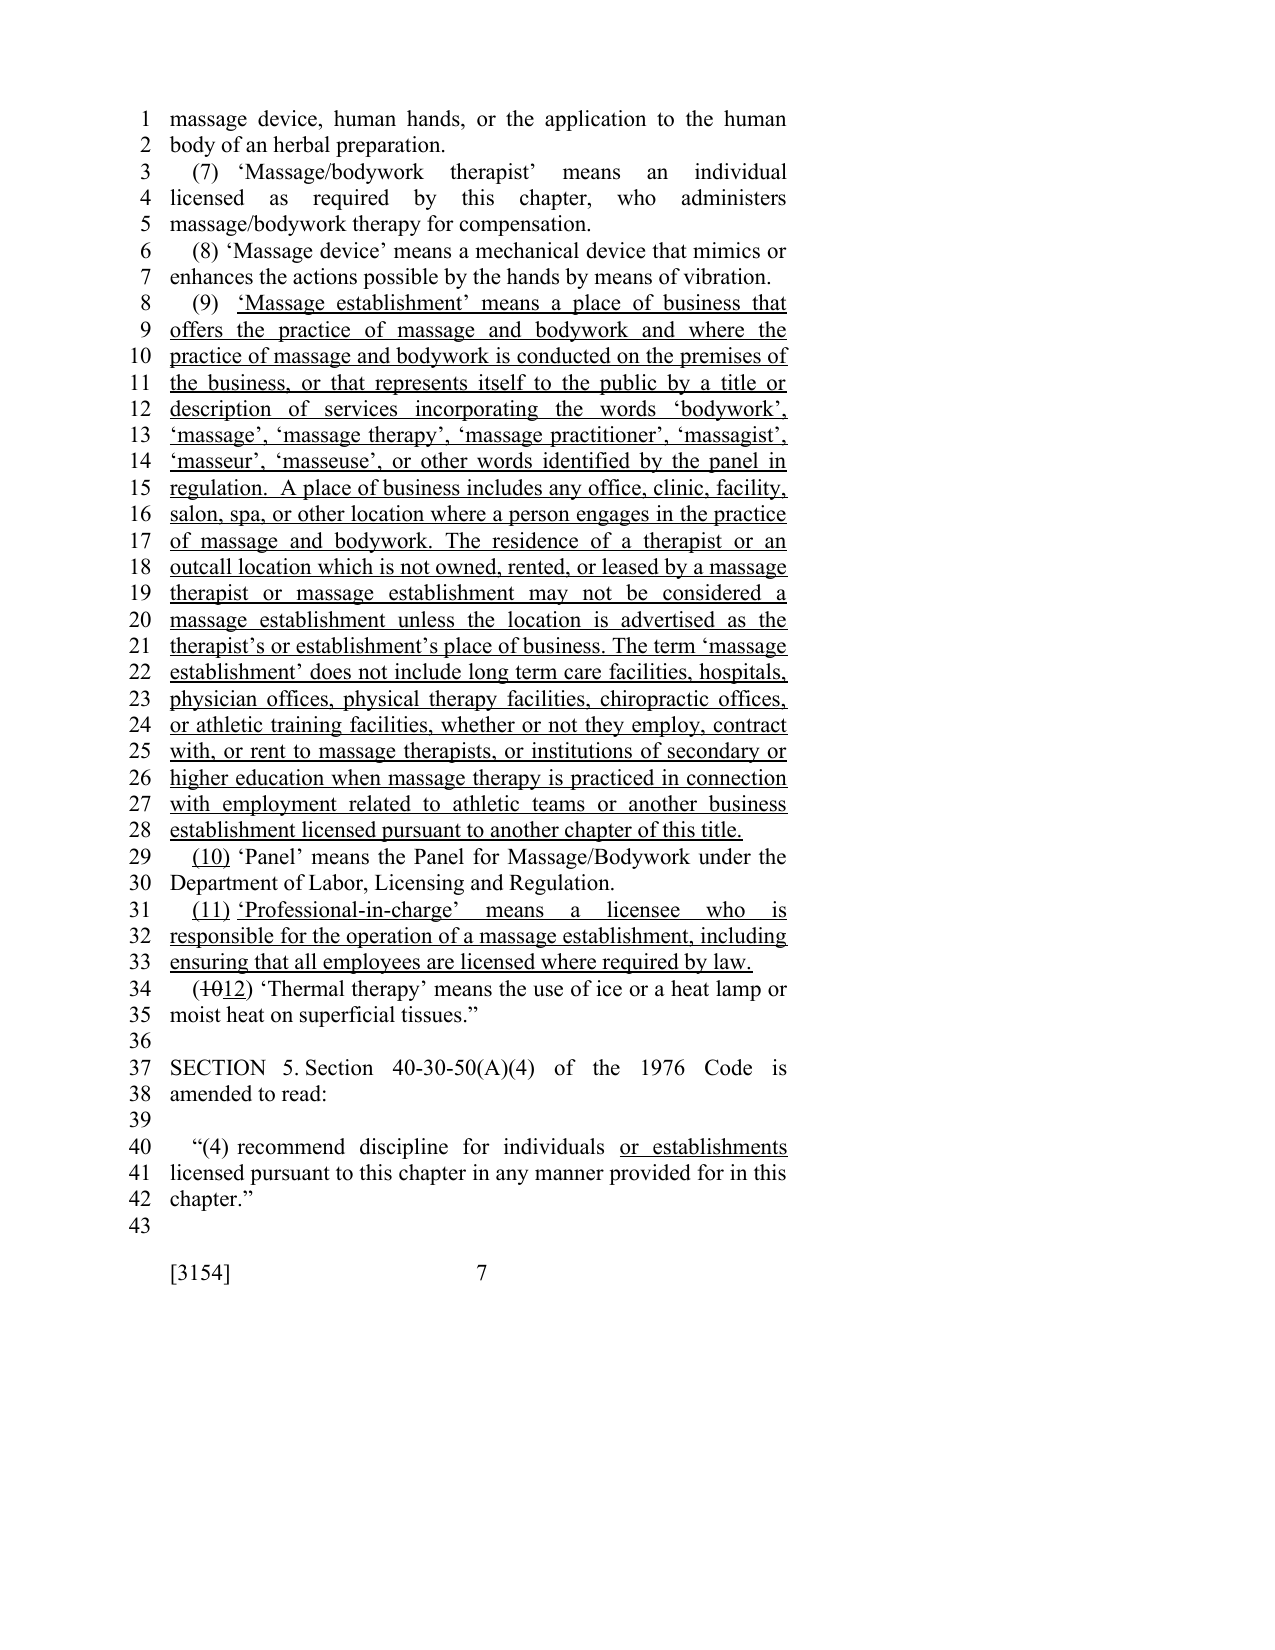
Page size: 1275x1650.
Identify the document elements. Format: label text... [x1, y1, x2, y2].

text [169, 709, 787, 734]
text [169, 105, 787, 158]
text (11) ‘Professional-in-charge’ means a licensee who is responsible for the operation of a massage establishment, including ensuring that all employees are licensed where required by law. [169, 896, 787, 945]
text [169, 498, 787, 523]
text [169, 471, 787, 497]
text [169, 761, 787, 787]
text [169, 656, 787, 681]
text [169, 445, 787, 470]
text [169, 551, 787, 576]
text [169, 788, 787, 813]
text (10) ‘Panel’ means the Panel for Massage/Bodywork under the Department of Labor, Licensing and Regulation. [169, 843, 787, 896]
text (7) ‘Massage/bodywork therapist’ means an individual licensed as required by this chapter, who administers massage/bodywork therapy for compensation. [169, 158, 787, 237]
text (8) ‘Massage device’ means a mechanical device that mimics or enhances the actions possible by the hands by means of vibration. [169, 237, 787, 289]
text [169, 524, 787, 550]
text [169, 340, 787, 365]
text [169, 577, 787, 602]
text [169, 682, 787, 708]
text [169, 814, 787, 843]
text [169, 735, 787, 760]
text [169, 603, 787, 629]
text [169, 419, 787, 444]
text SECTION 5. Section 40-30-50(A)(4) of the 1976 Code is amended to read: [169, 1054, 787, 1106]
text (11) ‘Professional-in-charge’ means a licensee who is responsible for the operation of a massage establishment, including ensuring that all employees are licensed where required by law. [169, 946, 787, 975]
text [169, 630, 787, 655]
text “(4) recommend discipline for individuals or establishments licensed pursuant to this chapter in any manner provided for in this chapter.” [169, 1133, 787, 1212]
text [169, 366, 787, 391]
text (1012) ‘Thermal therapy’ means the use of ice or a heat lamp or moist heat on superficial tissues.” [169, 975, 787, 1027]
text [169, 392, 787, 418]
